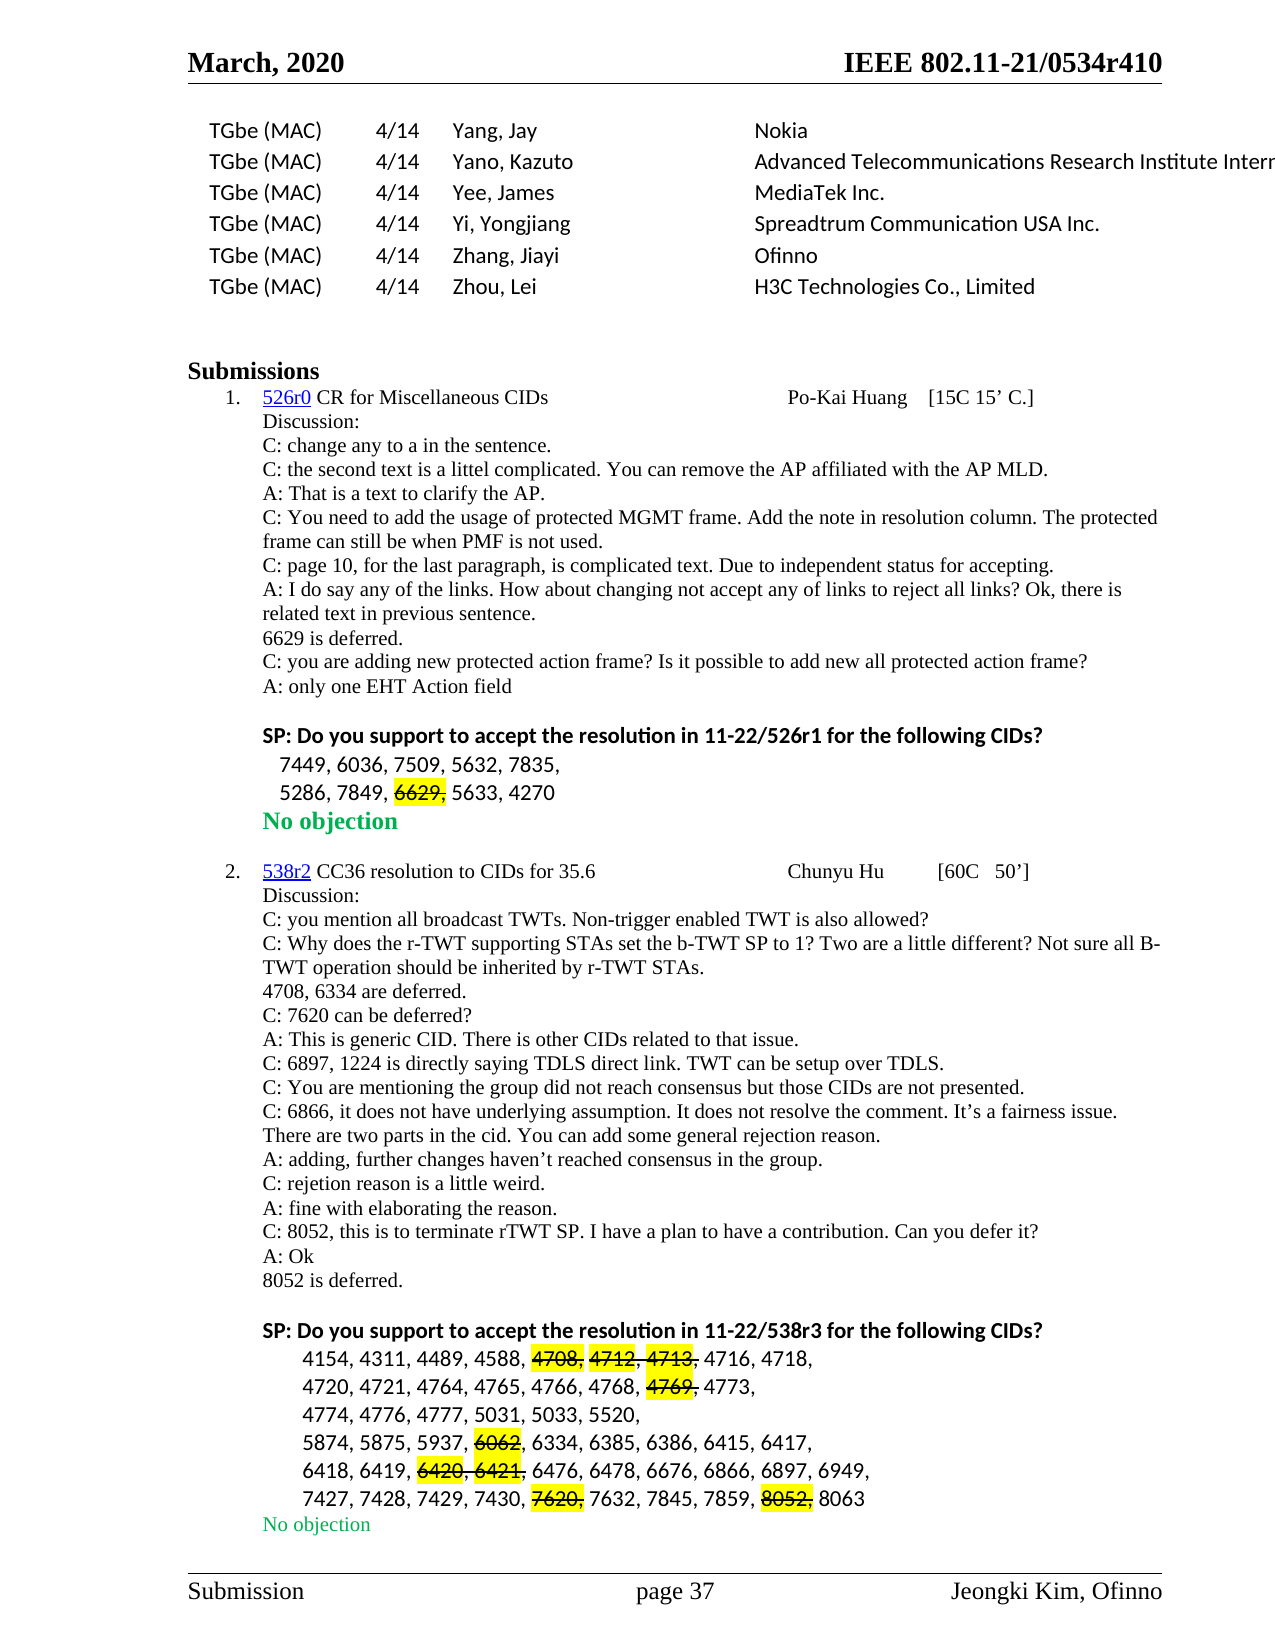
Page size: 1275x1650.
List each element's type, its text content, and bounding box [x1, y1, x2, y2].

list 8052 is deferred. [262, 1268, 1162, 1292]
list C: 7620 can be deferred? [262, 1003, 1162, 1027]
text SP: Do you support to accept the resolution in 11-22/538r3 for the following CIDs? [187, 1316, 1162, 1344]
text 7449, 6036, 7509, 5632, 7835, [279, 750, 1162, 778]
list A: This is generic CID. There is other CIDs related to that issue. [262, 1027, 1162, 1051]
list C: 6866, it does not have underlying assumption. It does not resolve the comment. It’s a fairness issue. There are two parts in the cid. You can add some general rejection reason. [262, 1099, 1162, 1147]
list C: You need to add the usage of protected MGMT frame. Add the note in resolution column. The protected frame can still be when PMF is not used. [262, 505, 1162, 553]
text 7427, 7428, 7429, 7430, 7620, 7632, 7845, 7859, 8052, 8063 [584, 1484, 761, 1512]
list 4708, 6334 are deferred. [262, 979, 1162, 1003]
text SP: Do you support to accept the resolution in 11-22/526r1 for the following CIDs? [187, 722, 1162, 750]
text 5286, 7849, 6629, 5633, 4270 [279, 778, 394, 806]
text 7427, 7428, 7429, 7430, 7620, 7632, 7845, 7859, 8052, 8063 [302, 1484, 531, 1512]
text 4154, 4311, 4489, 4588, 4708, 4712, 4713, 4716, 4718, [693, 1344, 1162, 1372]
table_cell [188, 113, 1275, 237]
list Discussion: [262, 409, 1162, 433]
list A: adding, further changes haven’t reached consensus in the group. [262, 1147, 1162, 1171]
list C: page 10, for the last paragraph, is complicated text. Due to independent status for accepting. [262, 553, 1162, 577]
text 7427, 7428, 7429, 7430, 7620, 7632, 7845, 7859, 8052, 8063 [813, 1484, 1162, 1512]
text Submissions [187, 356, 1162, 385]
list Discussion: [262, 883, 1162, 907]
text 5874, 5875, 5937, 6062, 6334, 6385, 6386, 6415, 6417, [521, 1428, 1162, 1456]
list C: you mention all broadcast TWTs. Non-trigger enabled TWT is also allowed? [262, 907, 1162, 931]
list C: 8052, this is to terminate rTWT SP. I have a plan to have a contribution. Can you defer it? [262, 1219, 1162, 1243]
list C: change any to a in the sentence. [262, 433, 1162, 457]
text 5286, 7849, 6629, 5633, 4270 [446, 778, 1162, 806]
list A: I do say any of the links. How about changing not accept any of links to reject all links? Ok, there is related text in previous sentence. [262, 577, 1162, 625]
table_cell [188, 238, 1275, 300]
list 526r0 CR for Miscellaneous CIDs Po-Kai Huang [15C 15’ C.] [225, 385, 1162, 409]
text 5874, 5875, 5937, 6062, 6334, 6385, 6386, 6415, 6417, [302, 1428, 474, 1456]
list A: fine with elaborating the reason. [262, 1195, 1162, 1219]
list No objection [262, 1512, 1162, 1536]
list A: only one EHT Action field [262, 673, 1162, 698]
list C: 6897, 1224 is directly saying TDLS direct link. TWT can be setup over TDLS. [262, 1051, 1162, 1075]
list C: you are adding new protected action frame? Is it possible to add new all protected action frame? [262, 649, 1162, 673]
list C: You are mentioning the group did not reach consensus but those CIDs are not presented. [262, 1075, 1162, 1099]
text 4154, 4311, 4489, 4588, 4708, 4712, 4713, 4716, 4718, [302, 1344, 531, 1372]
list 6629 is deferred. [262, 625, 1162, 649]
text 4774, 4776, 4777, 5031, 5033, 5520, [302, 1400, 1162, 1428]
text 4720, 4721, 4764, 4765, 4766, 4768, 4769, 4773, [302, 1372, 646, 1400]
text 6418, 6419, 6420, 6421, 6476, 6478, 6676, 6866, 6897, 6949, [521, 1456, 1162, 1484]
list A: Ok [262, 1243, 1162, 1268]
list C: rejetion reason is a little weird. [262, 1171, 1162, 1195]
list C: the second text is a littel complicated. You can remove the AP affiliated with the AP MLD. [262, 457, 1162, 481]
text 4720, 4721, 4764, 4765, 4766, 4768, 4769, 4773, [693, 1372, 1162, 1400]
list 538r2 CC36 resolution to CIDs for 35.6 Chunyu Hu [60C 50’] [225, 858, 1162, 883]
list A: That is a text to clarify the AP. [262, 481, 1162, 505]
list No objection [262, 806, 1162, 834]
list C: Why does the r-TWT supporting STAs set the b-TWT SP to 1? Two are a little different? Not sure all B-TWT operation should be inherited by r-TWT STAs. [262, 931, 1162, 979]
